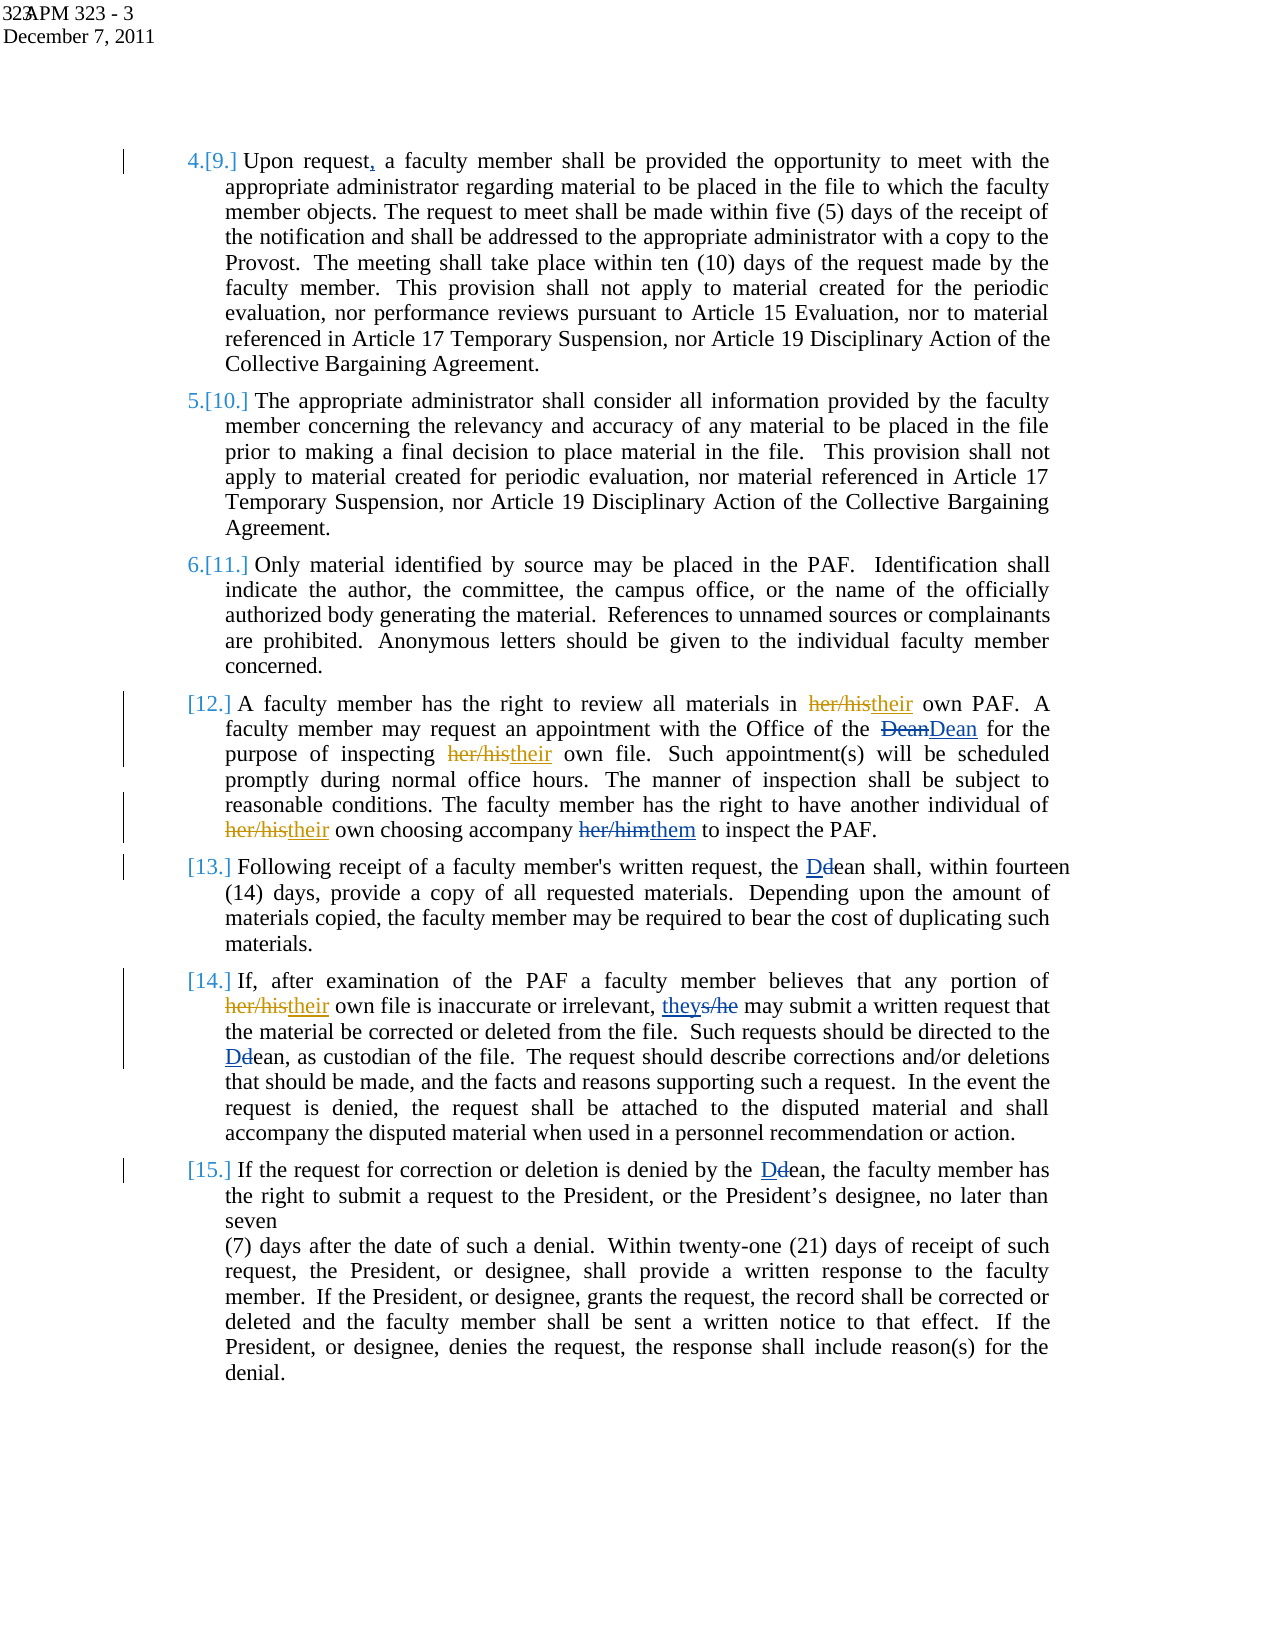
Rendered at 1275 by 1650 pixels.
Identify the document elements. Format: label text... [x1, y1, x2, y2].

list A faculty member has the right to review all materials in own PAF. A faculty member may request an appointment with the Office of the for the purpose of inspecting own file. Such appointment(s) will be scheduled promptly during normal office hours. The manner of inspection shall be subject to reasonable conditions. The faculty member has the right to have another individual of own choosing accompany to inspect the PAF. [187, 691, 1050, 843]
text (7) days after the date of such a denial. Within twenty-one (21) days of receipt of such request, the President, or designee, shall provide a written response to the faculty member. If the President, or designee, grants the request, the record shall be corrected or deleted and the faculty member shall be sent a written notice to that effect. If the President, or designee, denies the request, the response shall include reason(s) for the denial. [225, 1233, 1050, 1385]
text (14) days, provide a copy of all requested materials. Depending upon the amount of materials copied, the faculty member may be required to bear the cost of duplicating such materials. [225, 880, 1050, 956]
list Following receipt of a faculty member's written request, the ean shall, within fourteen [187, 854, 1106, 880]
list The appropriate administrator shall consider all information provided by the faculty member concerning the relevancy and accuracy of any material to be placed in the file prior to making a final decision to place material in the file. This provision shall not apply to material created for periodic evaluation, nor material referenced in Article 17 Temporary Suspension, nor Article 19 Disciplinary Action of the Collective Bargaining Agreement. [187, 388, 1050, 540]
list If the request for correction or deletion is denied by the ean, the faculty member has the right to submit a request to the President, or the President’s designee, no later than seven [187, 1157, 1050, 1233]
list Upon request a faculty member shall be provided the opportunity to meet with the appropriate administrator regarding material to be placed in the file to which the faculty member objects. The request to meet shall be made within five (5) days of the receipt of the notification and shall be addressed to the appropriate administrator with a copy to the Provost. The meeting shall take place within ten (10) days of the request made by the faculty member. This provision shall not apply to material created for the periodic evaluation, nor performance reviews pursuant to Article 15 Evaluation, nor to material referenced in Article 17 Temporary Suspension, nor Article 19 Disciplinary Action of the Collective Bargaining Agreement. [187, 148, 1050, 376]
list If, after examination of the PAF a faculty member believes that any portion of own file is inaccurate or irrelevant, may submit a written request that the material be corrected or deleted from the file. Such requests should be directed to the ean, as custodian of the file. The request should describe corrections and/or deletions that should be made, and the facts and reasons supporting such a request. In the event the request is denied, the request shall be attached to the disputed material and shall accompany the disputed material when used in a personnel recommendation or action. [187, 968, 1050, 1145]
list Only material identified by source may be placed in the PAF. Identification shall indicate the author, the committee, the campus office, or the name of the officially authorized body generating the material. References to unnamed sources or complainants are prohibited. Anonymous letters should be given to the individual faculty member concerned. [187, 552, 1050, 678]
